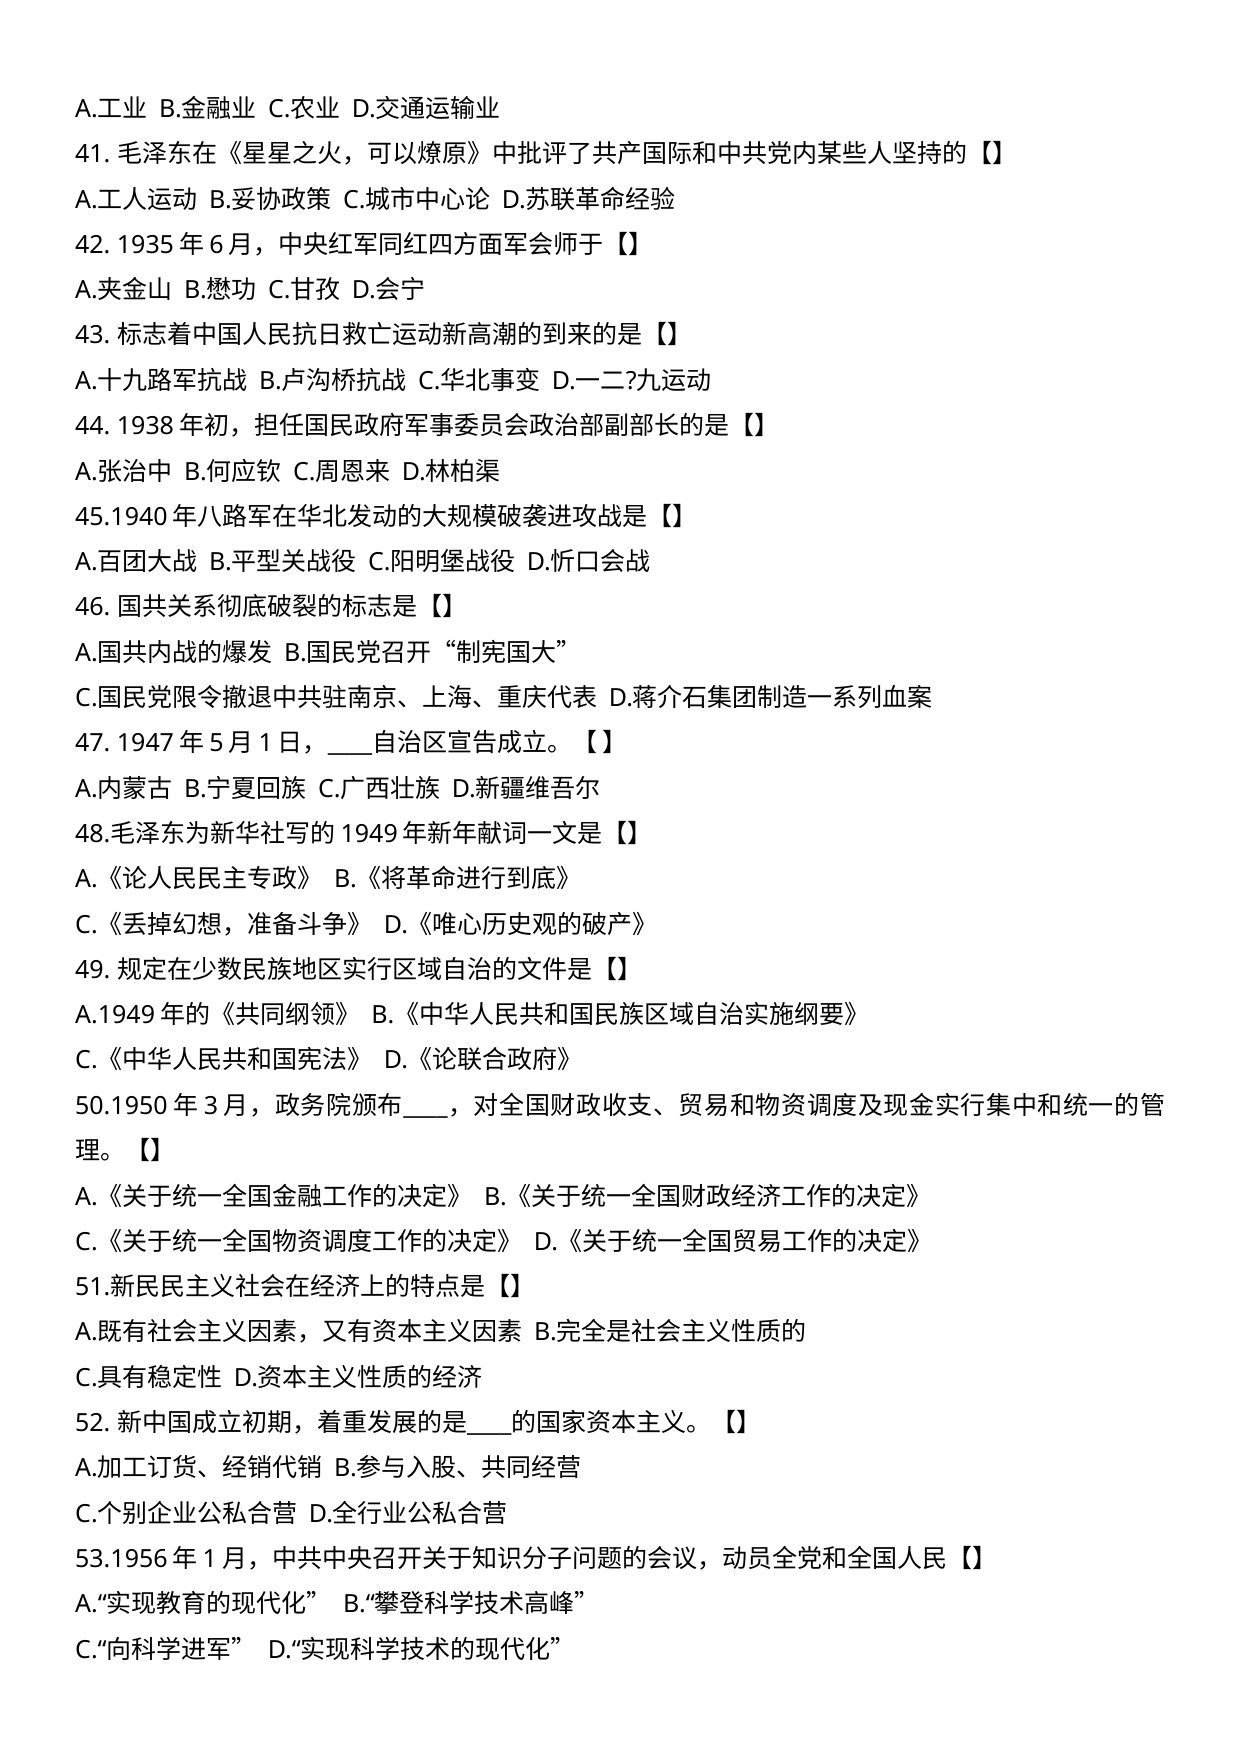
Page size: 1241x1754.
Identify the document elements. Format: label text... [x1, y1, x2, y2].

text C.具有稳定性 D.资本主义性质的经济 [75, 1353, 1165, 1398]
text 50.1950年3月，政务院颁布____，对全国财政收支、贸易和物资调度及现金实行集中和统一的管理。【】 [75, 1081, 1165, 1171]
text A.《论人民民主专政》 B.《将革命进行到底》 [75, 854, 1165, 899]
text A.内蒙古 B.宁夏回族 C.广西壮族 D.新疆维吾尔 [75, 764, 1165, 809]
text C.《丢掉幻想，准备斗争》 D.《唯心历史观的破产》 [75, 899, 1165, 945]
text 52. 新中国成立初期，着重发展的是____的国家资本主义。【】 [75, 1398, 1165, 1443]
text 41. 毛泽东在《星星之火，可以燎原》中批评了共产国际和中共党内某些人坚持的【】 [75, 129, 1165, 174]
text 53.1956年1月，中共中央召开关于知识分子问题的会议，动员全党和全国人民【】 [75, 1534, 1165, 1579]
text 48.毛泽东为新华社写的1949年新年献词一文是【】 [75, 809, 1165, 854]
text A.工人运动 B.妥协政策 C.城市中心论 D.苏联革命经验 [75, 174, 1165, 220]
text 44. 1938年初，担任国民政府军事委员会政治部副部长的是【】 [75, 401, 1165, 446]
text A.加工订货、经销代销 B.参与入股、共同经营 [75, 1443, 1165, 1489]
text A.国共内战的爆发 B.国民党召开“制宪国大” [75, 628, 1165, 673]
text 42. 1935年6月，中央红军同红四方面军会师于【】 [75, 220, 1165, 265]
text 46. 国共关系彻底破裂的标志是【】 [75, 582, 1165, 628]
text C.《中华人民共和国宪法》 D.《论联合政府》 [75, 1036, 1165, 1081]
text 47. 1947年5月1日，____自治区宣告成立。【 】 [75, 718, 1165, 764]
text A.夹金山 B.懋功 C.甘孜 D.会宁 [75, 265, 1165, 311]
text A.《关于统一全国金融工作的决定》 B.《关于统一全国财政经济工作的决定》 [75, 1171, 1165, 1217]
text 49. 规定在少数民族地区实行区域自治的文件是【】 [75, 945, 1165, 990]
text 43. 标志着中国人民抗日救亡运动新高潮的到来的是【】 [75, 311, 1165, 356]
text C.国民党限令撤退中共驻南京、上海、重庆代表 D.蒋介石集团制造一系列血案 [75, 673, 1165, 718]
text C.《关于统一全国物资调度工作的决定》 D.《关于统一全国贸易工作的决定》 [75, 1217, 1165, 1262]
text A.十九路军抗战 B.卢沟桥抗战 C.华北事变 D.一二?九运动 [75, 356, 1165, 401]
text A.百团大战 B.平型关战役 C.阳明堡战役 D.忻口会战 [75, 537, 1165, 582]
text A.1949年的《共同纲领》 B.《中华人民共和国民族区域自治实施纲要》 [75, 990, 1165, 1036]
text A.“实现教育的现代化” B.“攀登科学技术高峰” [75, 1579, 1165, 1624]
text C.个别企业公私合营 D.全行业公私合营 [75, 1489, 1165, 1534]
text C.“向科学进军” D.“实现科学技术的现代化” [75, 1624, 1165, 1670]
text A.工业 B.金融业 C.农业 D.交通运输业 [75, 84, 1165, 129]
text 45.1940年八路军在华北发动的大规模破袭进攻战是【】 [75, 492, 1165, 537]
text A.张治中 B.何应钦 C.周恩来 D.林柏渠 [75, 446, 1165, 492]
text 51.新民民主义社会在经济上的特点是【】 [75, 1262, 1165, 1307]
text A.既有社会主义因素，又有资本主义因素 B.完全是社会主义性质的 [75, 1307, 1165, 1353]
